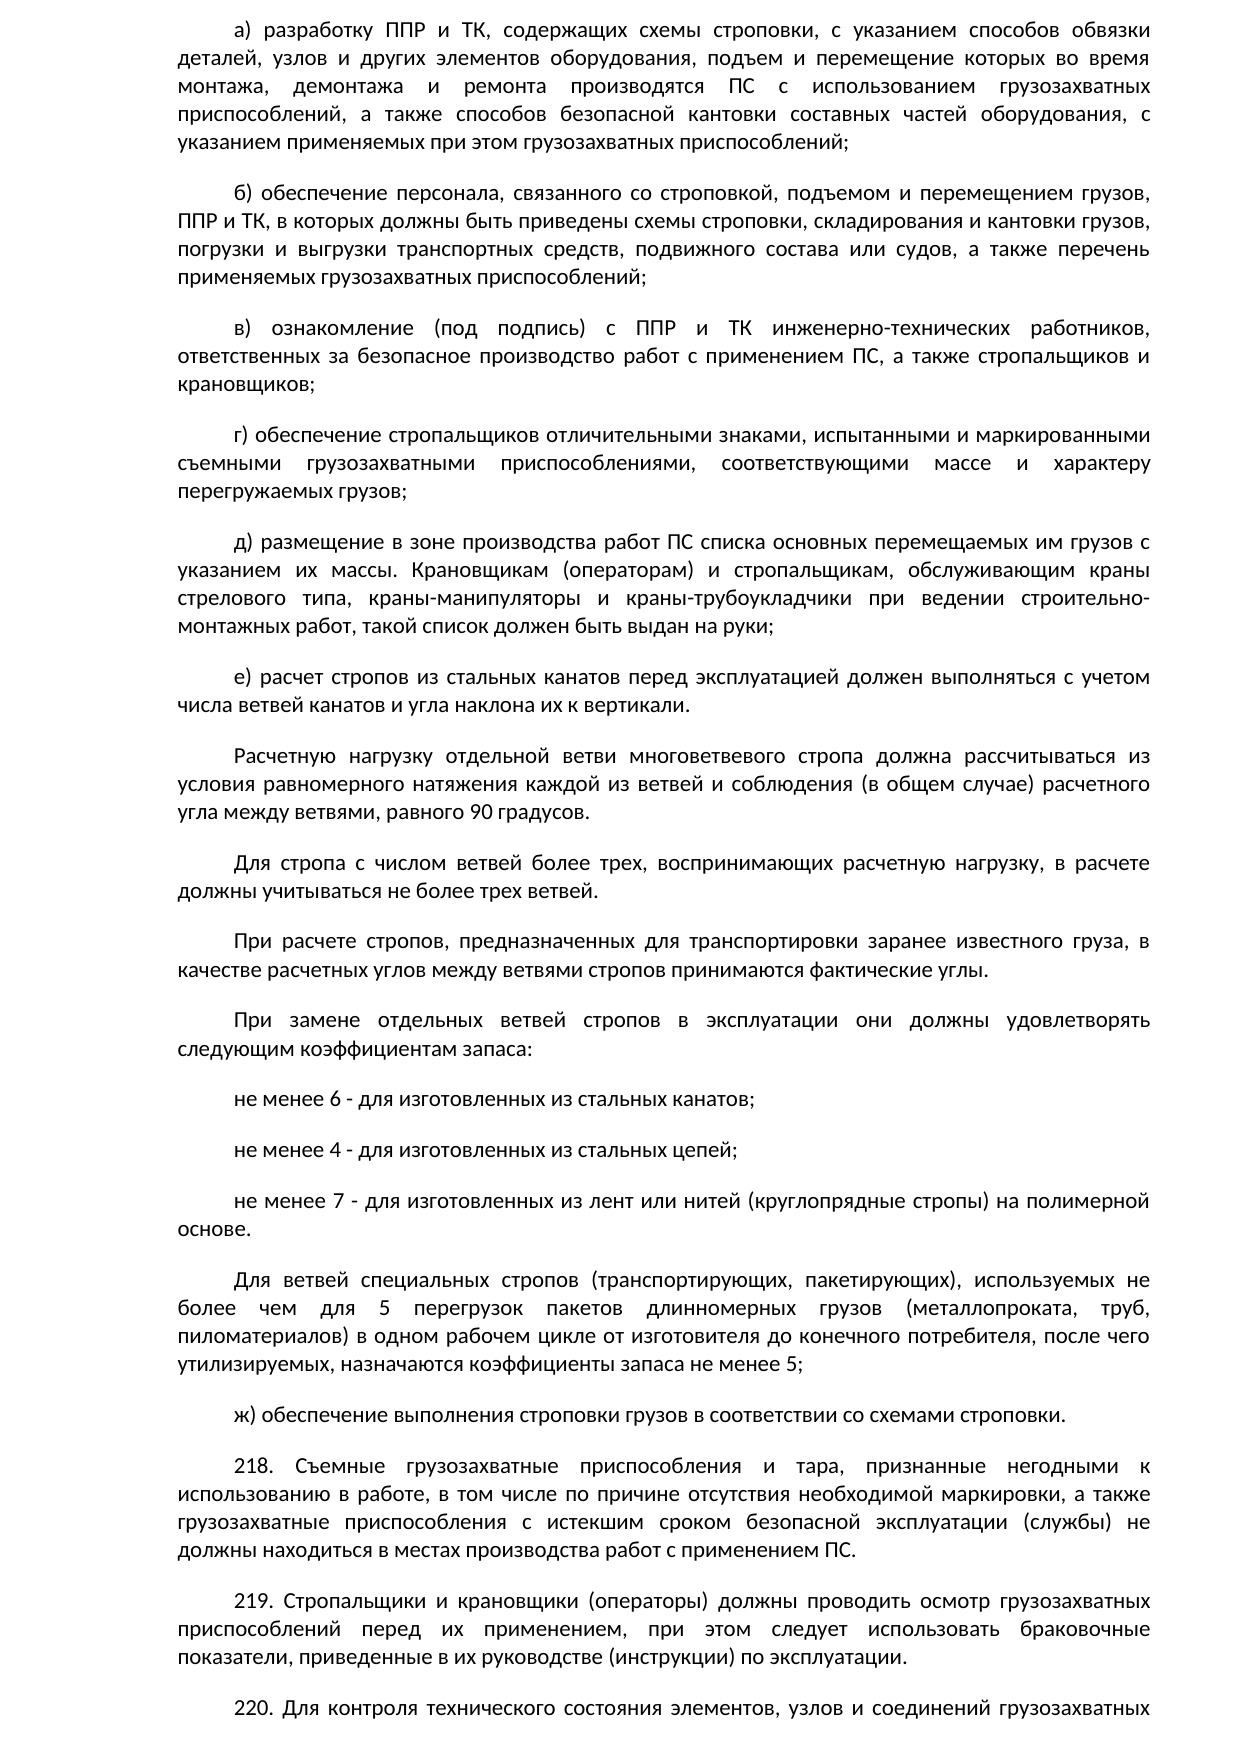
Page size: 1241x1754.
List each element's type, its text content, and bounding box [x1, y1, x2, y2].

text При расчете стропов, предназначенных для транспортировки заранее известного груза, в качестве расчетных углов между ветвями стропов принимаются фактические углы. [177, 927, 1152, 983]
text Для стропа с числом ветвей более трех, воспринимающих расчетную нагрузку, в расчете должны учитываться не более трех ветвей. [177, 848, 1152, 904]
text не менее 4 - для изготовленных из стальных цепей; [177, 1136, 1152, 1163]
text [177, 1693, 1152, 1721]
text а) разработку ППР и ТК, содержащих схемы строповки, с указанием способов обвязки деталей, узлов и других элементов оборудования, подъем и перемещение которых во время монтажа, демонтажа и ремонта производятся ПС с использованием грузозахватных приспособлений, а также способов безопасной кантовки составных частей оборудования, с указанием применяемых при этом грузозахватных приспособлений; [177, 15, 1152, 155]
text Расчетную нагрузку отдельной ветви многоветвевого стропа должна рассчитываться из условия равномерного натяжения каждой из ветвей и соблюдения (в общем случае) расчетного угла между ветвями, равного 90 градусов. [177, 741, 1152, 825]
text д) размещение в зоне производства работ ПС списка основных перемещаемых им грузов с указанием их массы. Крановщикам (операторам) и стропальщикам, обслуживающим краны стрелового типа, краны-манипуляторы и краны-трубоукладчики при ведении строительно-монтажных работ, такой список должен быть выдан на руки; [177, 527, 1152, 639]
text При замене отдельных ветвей стропов в эксплуатации они должны удовлетворять следующим коэффициентам запаса: [177, 1006, 1152, 1062]
text не менее 7 - для изготовленных из лент или нитей (круглопрядные стропы) на полимерной основе. [177, 1186, 1152, 1242]
text б) обеспечение персонала, связанного со строповкой, подъемом и перемещением грузов, ППР и ТК, в которых должны быть приведены схемы строповки, складирования и кантовки грузов, погрузки и выгрузки транспортных средств, подвижного состава или судов, а также перечень применяемых грузозахватных приспособлений; [177, 178, 1152, 290]
text г) обеспечение стропальщиков отличительными знаками, испытанными и маркированными съемными грузозахватными приспособлениями, соответствующими массе и характеру перегружаемых грузов; [177, 420, 1152, 504]
text 219. Стропальщики и крановщики (операторы) должны проводить осмотр грузозахватных приспособлений перед их применением, при этом следует использовать браковочные показатели, приведенные в их руководстве (инструкции) по эксплуатации. [177, 1586, 1152, 1670]
text 218. Съемные грузозахватные приспособления и тара, признанные негодными к использованию в работе, в том числе по причине отсутствия необходимой маркировки, а также грузозахватные приспособления с истекшим сроком безопасной эксплуатации (службы) не должны находиться в местах производства работ с применением ПС. [177, 1451, 1152, 1563]
text ж) обеспечение выполнения строповки грузов в соответствии со схемами строповки. [177, 1400, 1152, 1428]
text в) ознакомление (под подпись) с ППР и ТК инженерно-технических работников, ответственных за безопасное производство работ с применением ПС, а также стропальщиков и крановщиков; [177, 313, 1152, 397]
text Для ветвей специальных стропов (транспортирующих, пакетирующих), используемых не более чем для 5 перегрузок пакетов длинномерных грузов (металлопроката, труб, пиломатериалов) в одном рабочем цикле от изготовителя до конечного потребителя, после чего утилизируемых, назначаются коэффициенты запаса не менее 5; [177, 1265, 1152, 1377]
text е) расчет стропов из стальных канатов перед эксплуатацией должен выполняться с учетом числа ветвей канатов и угла наклона их к вертикали. [177, 662, 1152, 718]
text не менее 6 - для изготовленных из стальных канатов; [177, 1084, 1152, 1113]
